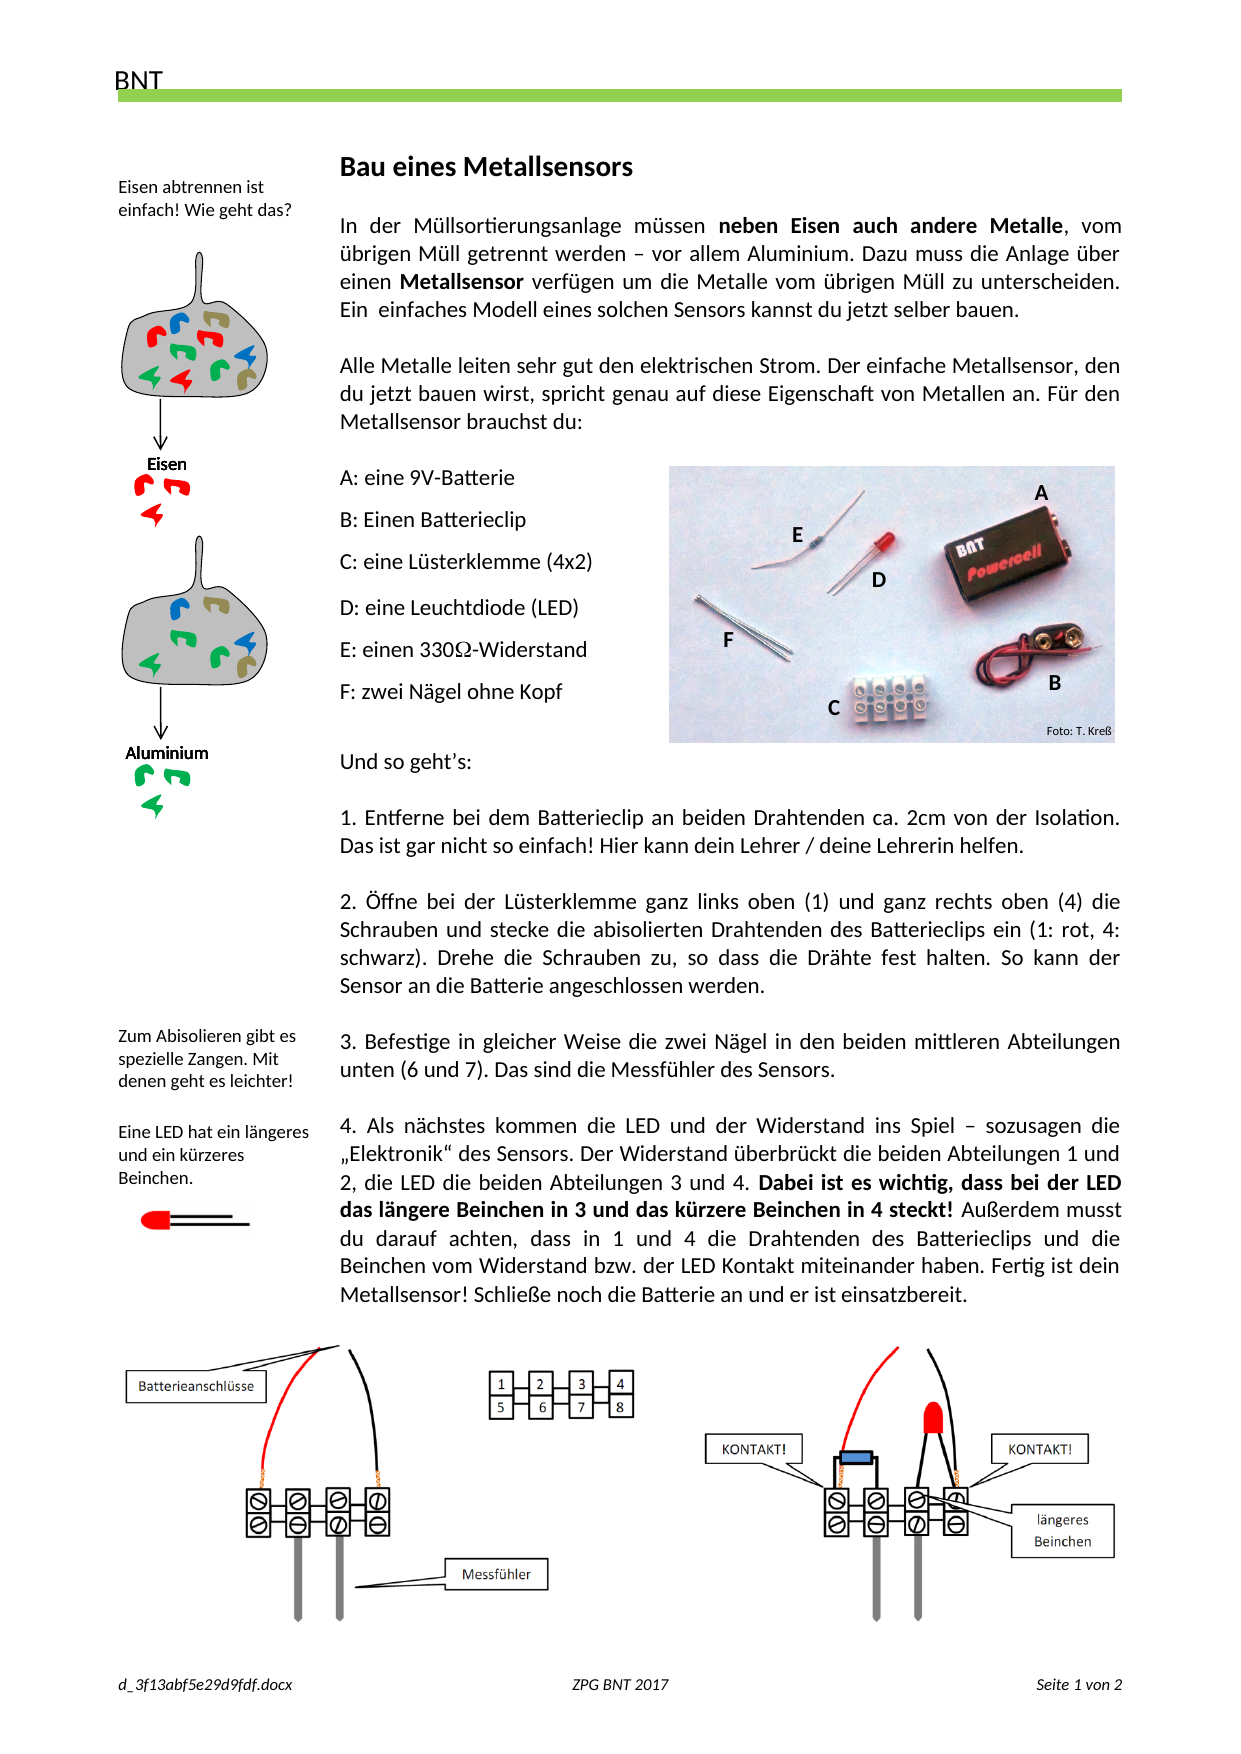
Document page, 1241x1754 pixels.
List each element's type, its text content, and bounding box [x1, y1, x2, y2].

text E: einen 330-Widerstand [339, 635, 669, 663]
text Eine LED hat ein längeres und ein kürzeres Beinchen. [118, 1121, 310, 1189]
text Eisen abtrennen ist einfach! Wie geht das? [118, 176, 310, 222]
text Alle Metalle leiten sehr gut den elektrischen Strom. Der einfache Metallsensor, den du jetzt bauen wirst, spricht genau auf diese Eigenschaft von Metallen an. Für den Metallsensor brauchst du: [339, 351, 1122, 436]
text Zum Abisolieren gibt es spezielle Zangen. Mit denen geht es leichter! [118, 1024, 310, 1092]
text F: zwei Nägel ohne Kopf [339, 677, 669, 705]
text 3. Befestige in gleicher Weise die zwei Nägel in den beiden mittleren Abteilungen unten (6 und 7). Das sind die Messfühler des Sensors. [339, 1027, 1122, 1083]
text In der Müllsortierungsanlage müssen neben Eisen auch andere Metalle, vom übrigen Müll getrennt werden – vor allem Aluminium. Dazu muss die Anlage über einen Metallsensor verfügen um die Metalle vom übrigen Müll zu unterscheiden. Ein einfaches Modell eines solchen Sensors kannst du jetzt selber bauen. [339, 211, 1122, 323]
text A: eine 9V-Batterie [339, 463, 1122, 492]
picture [692, 1340, 1142, 1631]
picture [139, 1204, 253, 1236]
text B: Einen Batterieclip [339, 506, 669, 533]
text C: eine Lüsterklemme (4x2) [339, 547, 669, 576]
picture [669, 466, 1115, 743]
text D: eine Leuchtdiode (LED) [339, 593, 669, 621]
text 1. Entferne bei dem Batterieclip an beiden Drahtenden ca. 2cm von der Isolation. Das ist gar nicht so einfach! Hier kann dein Lehrer / deine Lehrerin helfen. [339, 803, 1122, 859]
text Und so geht’s: [339, 747, 1122, 775]
text Bau eines Metallsensors [339, 148, 1122, 183]
picture [115, 1338, 645, 1629]
text 4. Als nächstes kommen die LED und der Widerstand ins Spiel – sozusagen die „Elektronik“ des Sensors. Der Widerstand überbrückt die beiden Abteilungen 1 und 2, die LED die beiden Abteilungen 3 und 4. Dabei ist es wichtig, dass bei der LED das längere Beinchen in 3 und das kürzere Beinchen in 4 steckt! Außerdem musst du darauf achten, dass in 1 und 4 die Drahtenden des Batterieclips und die Beinchen vom Widerstand bzw. der LED Kontakt miteinander haben. Fertig ist dein Metallsensor! Schließe noch die Batterie an und er ist einsatzbereit. [339, 1112, 1122, 1308]
text 2. Öffne bei der Lüsterklemme ganz links oben (1) und ganz rechts oben (4) die Schrauben und stecke die abisolierten Drahtenden des Batterieclips ein (1: rot, 4: schwarz). Drehe die Schrauben zu, so dass die Drähte fest halten. So kann der Sensor an die Batterie angeschlossen werden. [339, 887, 1122, 999]
